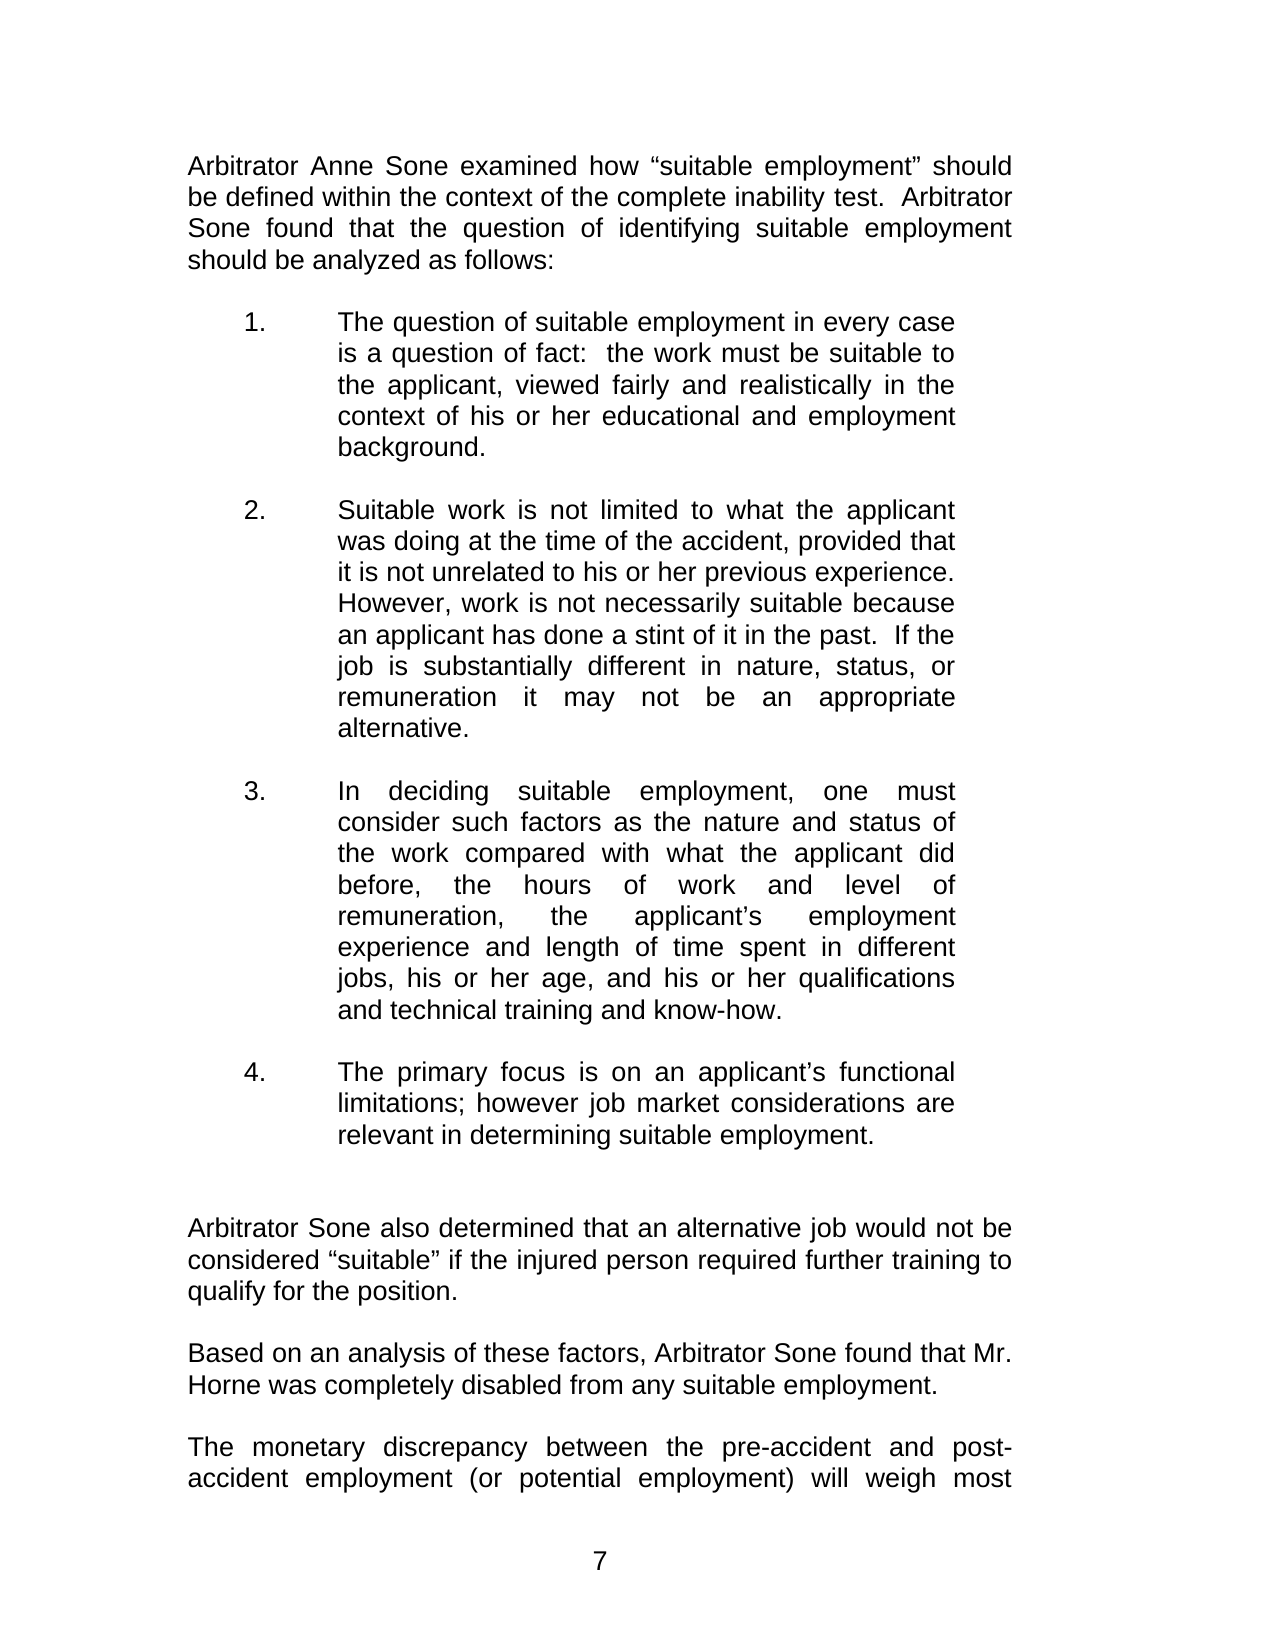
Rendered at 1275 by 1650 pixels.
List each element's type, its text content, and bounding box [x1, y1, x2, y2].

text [187, 1431, 1013, 1494]
text Based on an analysis of these factors, Arbitrator Sone found that Mr. Horne was completely disabled from any suitable employment. [187, 1337, 1013, 1400]
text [187, 150, 1013, 275]
list Suitable work is not limited to what the applicant was doing at the time of the accident, provided that it is not unrelated to his or her previous experience. However, work is not necessarily suitable because an applicant has done a stint of it in the past. If the job is substantially different in nature, status, or remuneration it may not be an appropriate alternative. [243, 494, 956, 744]
list In deciding suitable employment, one must consider such factors as the nature and status of the work compared with what the applicant did before, the hours of work and level of remuneration, the applicant’s employment experience and length of time spent in different jobs, his or her age, and his or her qualifications and technical training and know-how. [243, 775, 956, 1025]
list The primary focus is on an applicant’s functional limitations; however job market considerations are relevant in determining suitable employment. [243, 1056, 956, 1150]
text Arbitrator Sone also determined that an alternative job would not be considered “suitable” if the injured person required further training to qualify for the position. [187, 1212, 1013, 1306]
text 1. The question of suitable employment in every case is a question of fact: the work must be suitable to the applicant, viewed fairly and realistically in the context of his or her educational and employment background. [243, 306, 956, 462]
